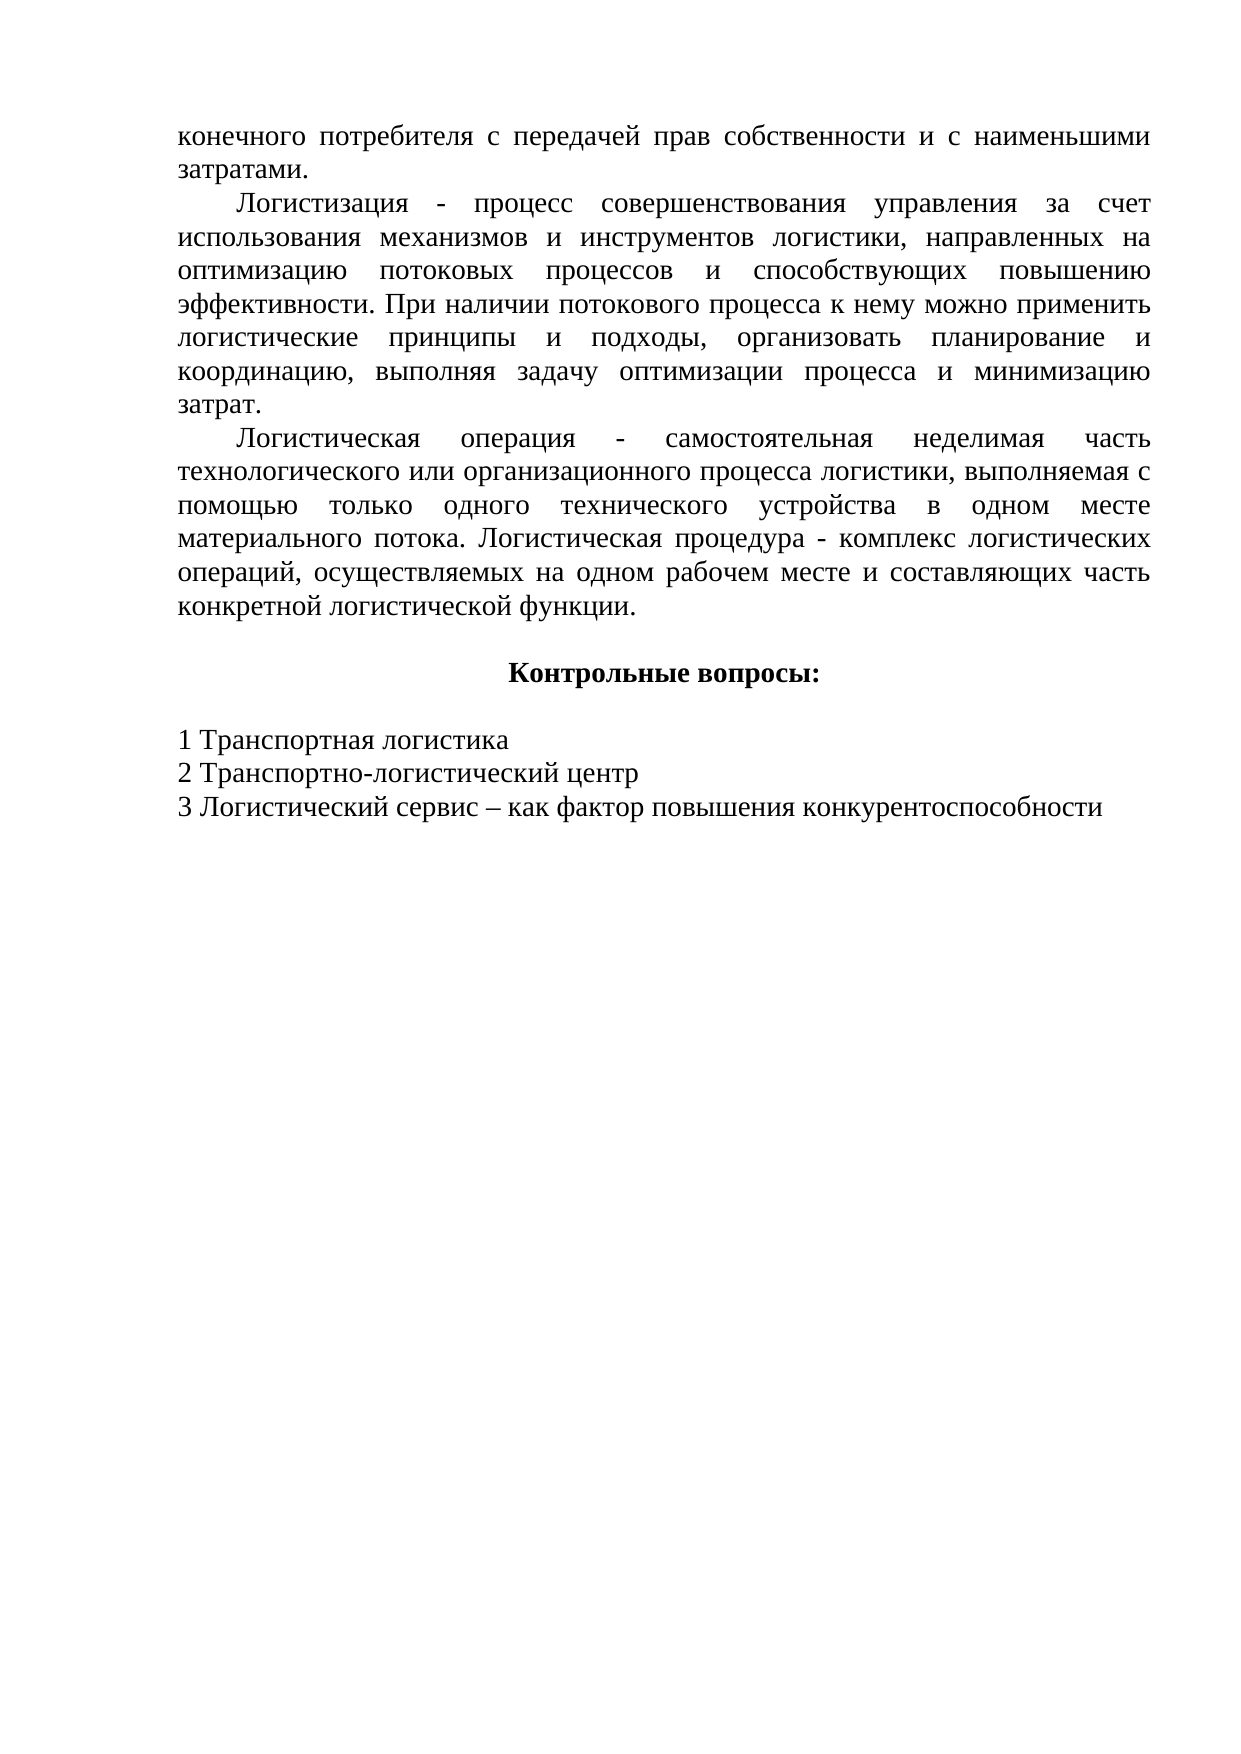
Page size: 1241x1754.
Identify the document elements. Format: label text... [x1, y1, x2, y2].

text 2 Транспортно-логистический центр [177, 755, 1152, 789]
text 1 Транспортная логистика [199, 722, 1152, 755]
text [177, 118, 1152, 185]
text 3 Логистический сервис – как фактор повышения конкурентоспособности [177, 789, 1152, 822]
text Логистизация - процесс совершенствования управления за счет использования механизмов и инструментов логистики, направленных на оптимизацию потоковых процессов и способствующих повышению эффективности. При наличии потокового процесса к нему можно применить логистические принципы и подходы, организовать планирование и координацию, выполняя задачу оптимизации процесса и минимизацию затрат. [177, 185, 1152, 420]
text Контрольные вопросы: [177, 655, 1152, 688]
text Логистическая операция - самостоятельная неделимая часть технологического или организационного процесса логистики, выполняемая с помощью только одного технического устройства в одном месте материального потока. Логистическая процедура - комплекс логистических операций, осуществляемых на одном рабочем месте и составляющих часть конкретной логистической функции. [177, 420, 1152, 621]
